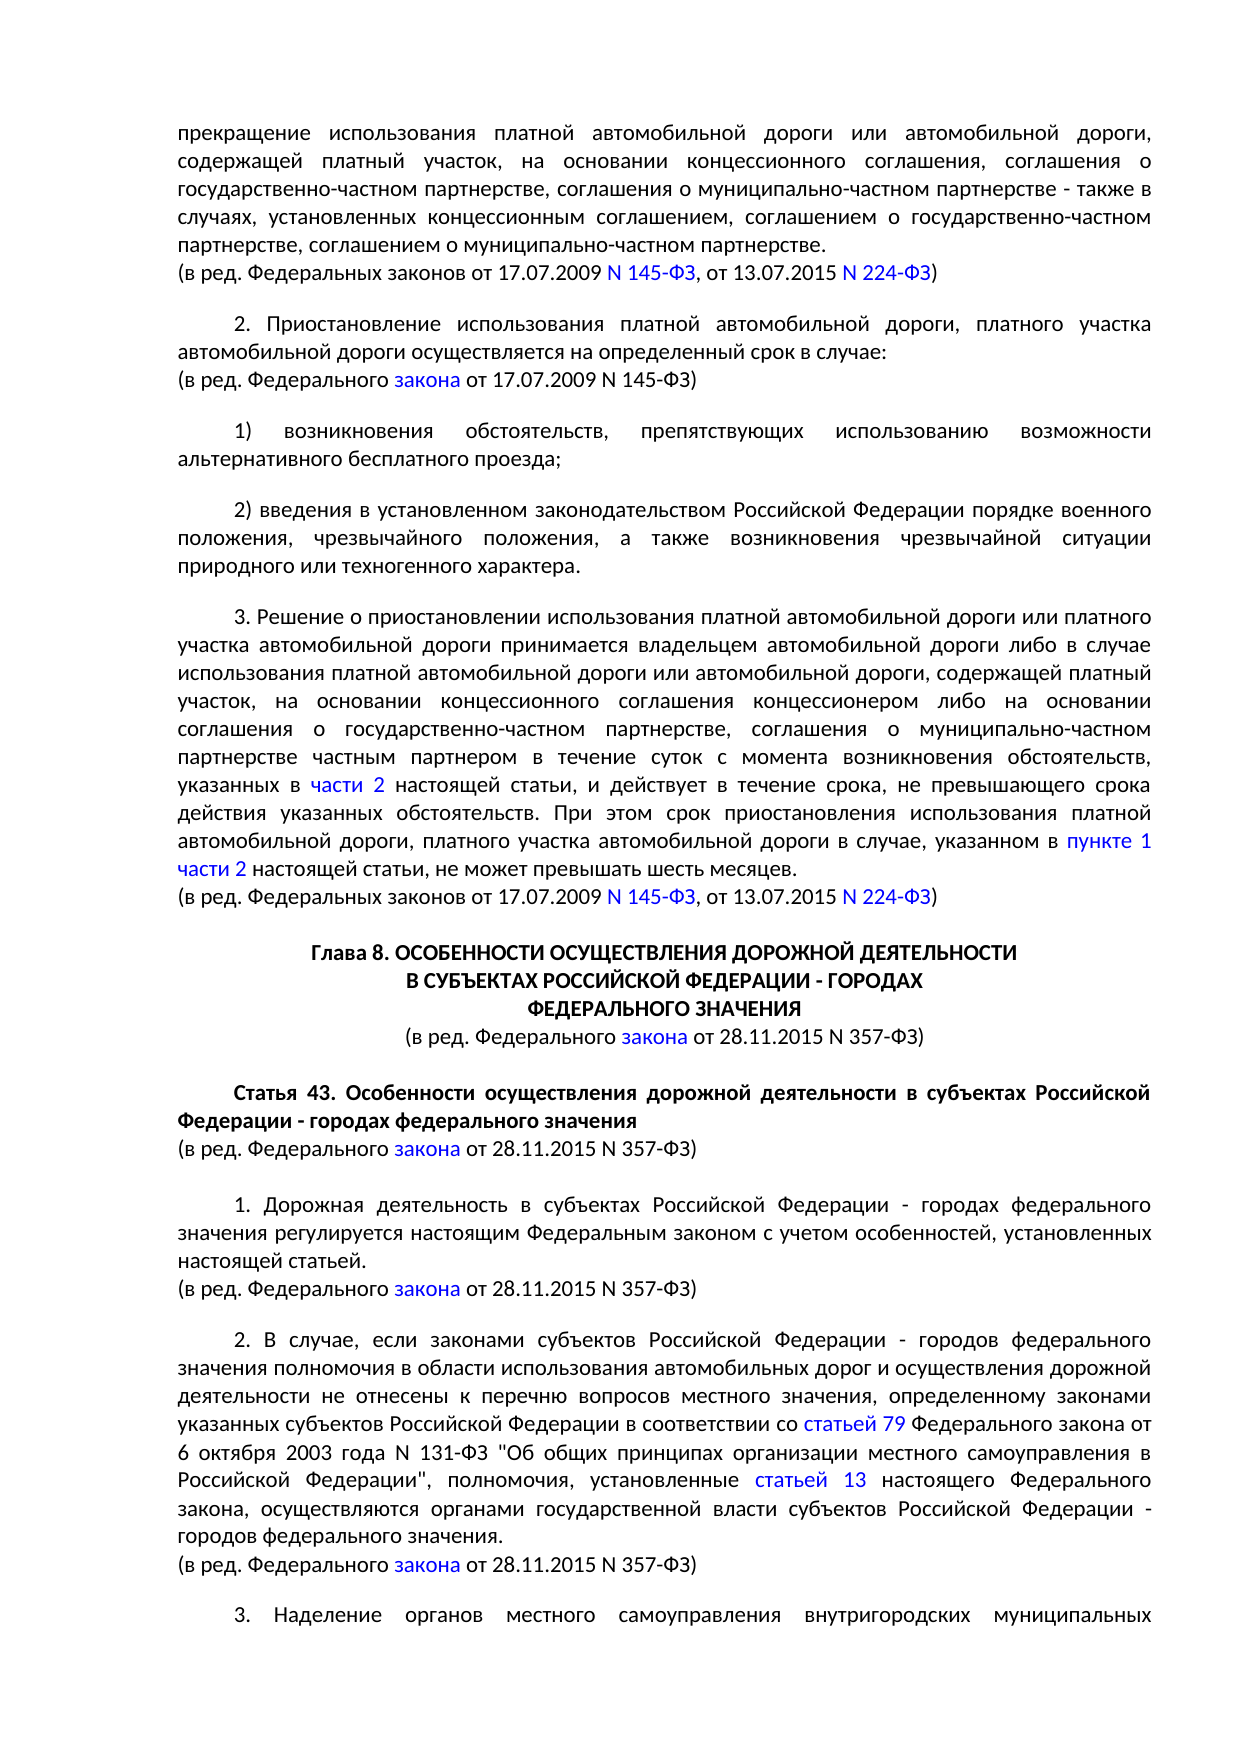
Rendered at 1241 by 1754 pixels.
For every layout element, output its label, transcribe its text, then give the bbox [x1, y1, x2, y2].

text (в ред. Федерального закона от 28.11.2015 N 357-ФЗ) [177, 1022, 1152, 1050]
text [177, 1601, 1152, 1629]
text 2. В случае, если законами субъектов Российской Федерации - городов федерального значения полномочия в области использования автомобильных дорог и осуществления дорожной деятельности не отнесены к перечню вопросов местного значения, определенному законами указанных субъектов Российской Федерации в соответствии со статьей 79 Федерального закона от 6 октября 2003 года N 131-ФЗ "Об общих принципах организации местного самоуправления в Российской Федерации", полномочия, установленные статьей 13 настоящего Федерального закона, осуществляются органами государственной власти субъектов Российской Федерации - городов федерального значения. [177, 1326, 1152, 1550]
text (в ред. Федерального закона от 17.07.2009 N 145-ФЗ) [177, 365, 1152, 393]
text 2) введения в установленном законодательством Российской Федерации порядке военного положения, чрезвычайного положения, а также возникновения чрезвычайной ситуации природного или техногенного характера. [177, 495, 1152, 579]
title Статья 43. Особенности осуществления дорожной деятельности в субъектах Российской Федерации - городах федерального значения [177, 1078, 1152, 1134]
text 1) возникновения обстоятельств, препятствующих использованию возможности альтернативного бесплатного проезда; [177, 416, 1152, 472]
text (в ред. Федеральных законов от 17.07.2009 N 145-ФЗ, от 13.07.2015 N 224-ФЗ) [177, 258, 1152, 286]
text 2. Приостановление использования платной автомобильной дороги, платного участка автомобильной дороги осуществляется на определенный срок в случае: [177, 309, 1152, 365]
text (в ред. Федерального закона от 28.11.2015 N 357-ФЗ) [177, 1550, 1152, 1578]
text (в ред. Федеральных законов от 17.07.2009 N 145-ФЗ, от 13.07.2015 N 224-ФЗ) [177, 882, 1152, 910]
title Глава 8. ОСОБЕННОСТИ ОСУЩЕСТВЛЕНИЯ ДОРОЖНОЙ ДЕЯТЕЛЬНОСТИ [177, 938, 1152, 966]
text 3. Решение о приостановлении использования платной автомобильной дороги или платного участка автомобильной дороги принимается владельцем автомобильной дороги либо в случае использования платной автомобильной дороги или автомобильной дороги, содержащей платный участок, на основании концессионного соглашения концессионером либо на основании соглашения о государственно-частном партнерстве, соглашения о муниципально-частном партнерстве частным партнером в течение суток с момента возникновения обстоятельств, указанных в части 2 настоящей статьи, и действует в течение срока, не превышающего срока действия указанных обстоятельств. При этом срок приостановления использования платной автомобильной дороги, платного участка автомобильной дороги в случае, указанном в пункте 1 части 2 настоящей статьи, не может превышать шесть месяцев. [177, 602, 1152, 882]
text 1. Дорожная деятельность в субъектах Российской Федерации - городах федерального значения регулируется настоящим Федеральным законом с учетом особенностей, установленных настоящей статьей. [177, 1191, 1152, 1274]
title В СУБЪЕКТАХ РОССИЙСКОЙ ФЕДЕРАЦИИ - ГОРОДАХ [177, 966, 1152, 994]
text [177, 118, 1152, 258]
text (в ред. Федерального закона от 28.11.2015 N 357-ФЗ) [177, 1274, 1152, 1303]
title ФЕДЕРАЛЬНОГО ЗНАЧЕНИЯ [177, 994, 1152, 1022]
text (в ред. Федерального закона от 28.11.2015 N 357-ФЗ) [177, 1134, 1152, 1162]
